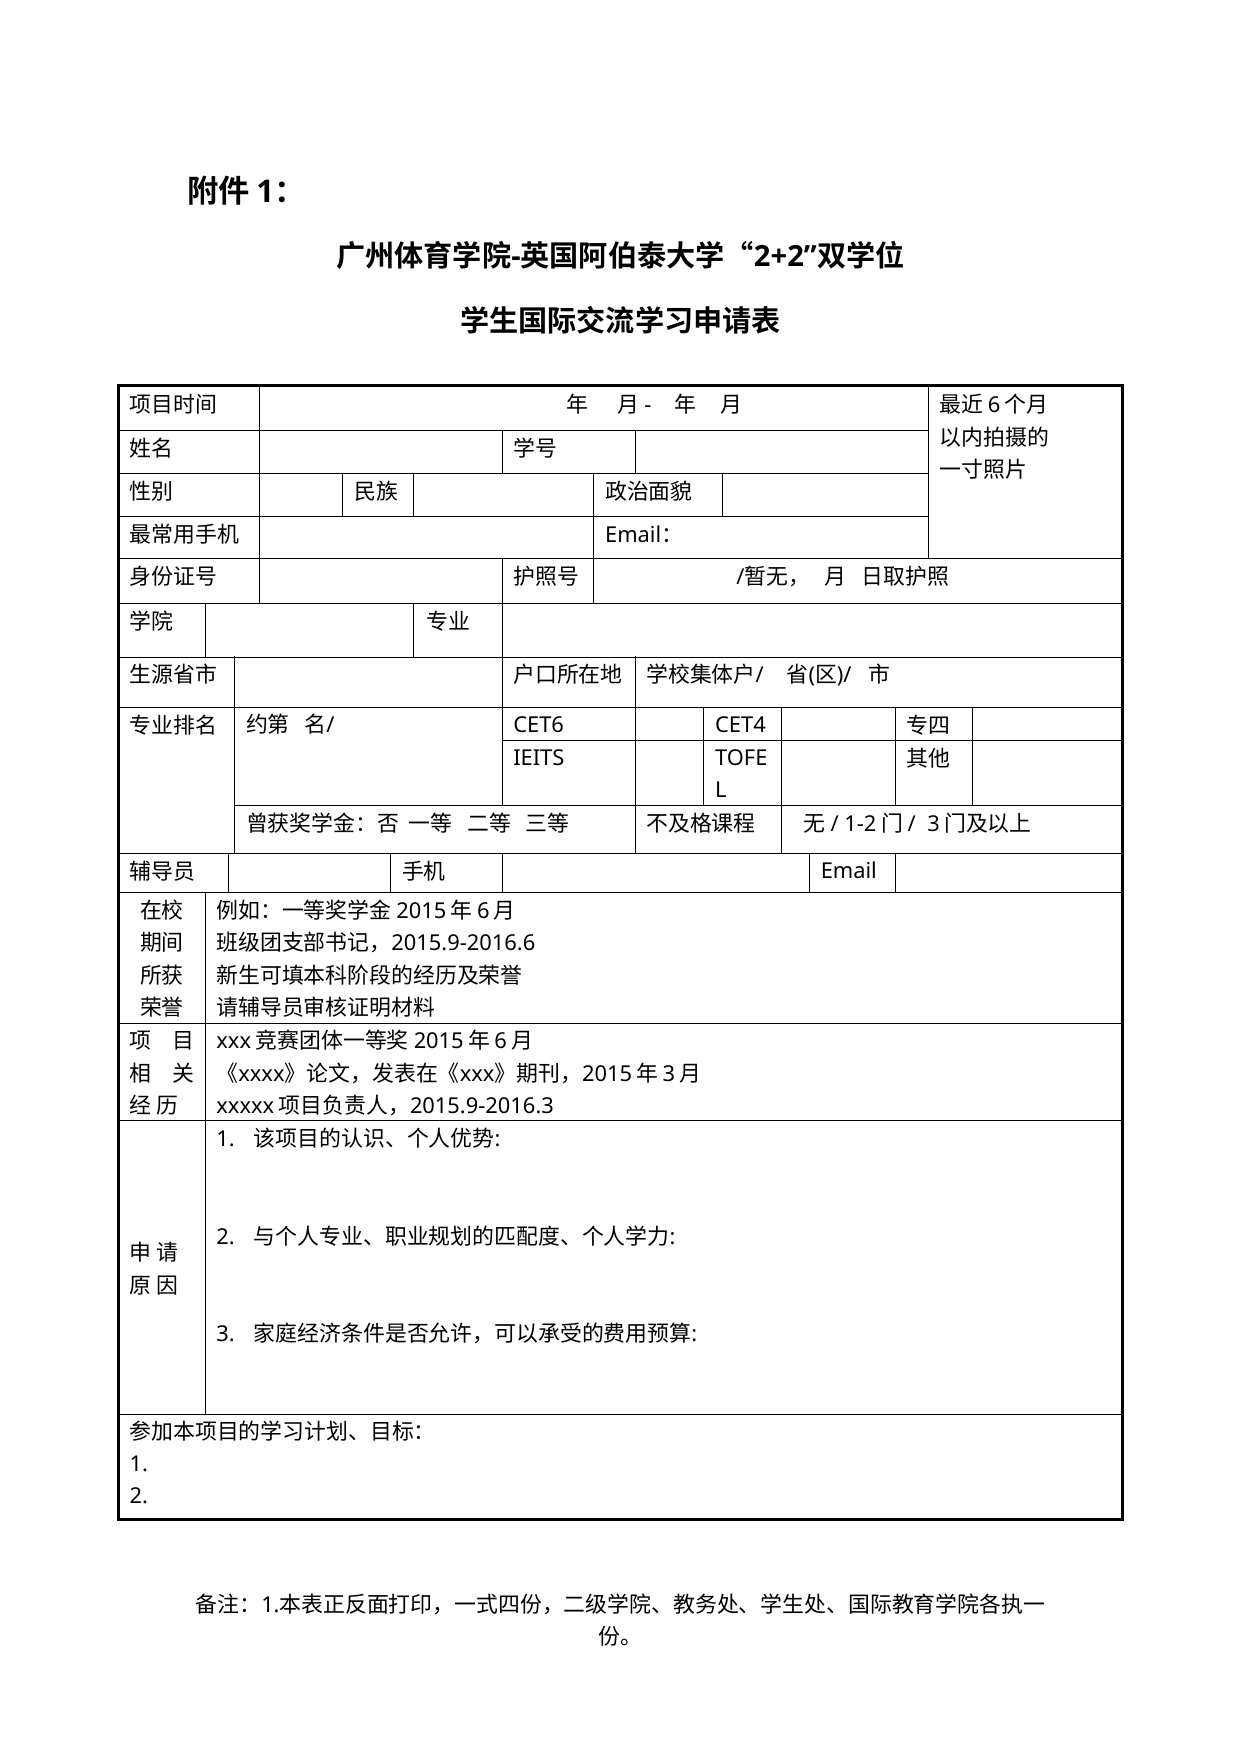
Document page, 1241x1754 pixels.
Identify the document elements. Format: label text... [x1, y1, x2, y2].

table_cell [503, 604, 1121, 656]
table_cell [229, 854, 390, 892]
table_header 项目时间 [120, 387, 259, 430]
table_cell 学院 [120, 604, 205, 656]
table_cell [414, 474, 593, 516]
table_cell [235, 658, 502, 707]
table_cell /暂无， 月 日取护照 [594, 559, 1121, 603]
text 附件1： [187, 156, 1053, 221]
table_header 最近6个月 以内拍摄的 一寸照片 [929, 387, 1121, 558]
table_cell CET6 [503, 708, 635, 740]
table_cell [896, 854, 1121, 892]
table_cell 最常用手机 [120, 517, 259, 558]
table_cell [636, 431, 928, 473]
table_cell [206, 604, 413, 656]
table_cell [782, 708, 895, 740]
table_cell 专四 [896, 708, 972, 740]
table_cell 护照号 [503, 559, 593, 603]
table_cell 户口所在地 [503, 658, 635, 707]
table_cell 民族 [343, 474, 413, 516]
table_cell 项目相关经 历 [120, 1024, 205, 1120]
table_cell [973, 708, 1121, 740]
table_cell 身份证号 [120, 559, 259, 603]
table_header 年 月 - 年 月 [260, 387, 928, 430]
table_cell xxx竞赛团体一等奖 2015年6月 《xxxx》论文，发表在《xxx》期刊，2015年3月 xxxxx项目负责人，2015.9-2016.3 [206, 1024, 1121, 1120]
table_cell 政治面貌 [594, 474, 722, 516]
table_cell [503, 854, 809, 892]
table_cell [636, 741, 703, 805]
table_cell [120, 1415, 1121, 1518]
table_cell 姓名 [120, 431, 259, 473]
table_cell CET4 [704, 708, 781, 740]
table_cell IEITS [503, 741, 635, 805]
table_cell 专业 [414, 604, 502, 656]
text 广州体育学院-英国阿伯泰大学“2+2”双学位 [187, 221, 1053, 286]
table_cell [260, 474, 342, 516]
table_cell [973, 741, 1121, 805]
table_cell 专业排名 [120, 708, 234, 853]
table_cell 学号 [503, 431, 635, 473]
table_cell 例如：一等奖学金 2015年6月 班级团支部书记，2015.9-2016.6 新生可填本科阶段的经历及荣誉 请辅导员审核证明材料 [206, 893, 1121, 1022]
table_cell TOFEL [704, 741, 781, 805]
table_cell 其他 [896, 741, 972, 805]
table_cell 无 / 1-2门 / 3门及以上 [782, 806, 1121, 853]
text 学生国际交流学习申请表 [187, 286, 1053, 351]
table_cell 该项目的认识、个人优势: 与个人专业、职业规划的匹配度、个人学力: 家庭经济条件是否允许，可以承受的费用预算: [206, 1121, 1121, 1413]
table_cell 生源省市 [120, 658, 234, 707]
table_cell 不及格课程 [636, 806, 781, 853]
table_cell 在校期间 所获荣誉 [120, 893, 205, 1022]
table_cell 约第 名/ [235, 708, 502, 805]
table_cell 手机 [391, 854, 502, 892]
table_cell 性别 [120, 474, 259, 516]
table_cell [723, 474, 928, 516]
table_cell [636, 708, 703, 740]
table_cell Email： [594, 517, 928, 558]
table_cell Email [810, 854, 895, 892]
table_cell [782, 741, 895, 805]
table_cell 曾获奖学金：否 一等 二等 三等 [235, 806, 635, 853]
table_cell 辅导员 [120, 854, 228, 892]
table_cell 申 请 原 因 [120, 1121, 205, 1413]
table_cell 学校集体户/ 省(区)/ 市 [636, 658, 1121, 707]
table_cell [260, 431, 502, 473]
table_cell [260, 559, 502, 603]
table_cell [260, 517, 593, 558]
